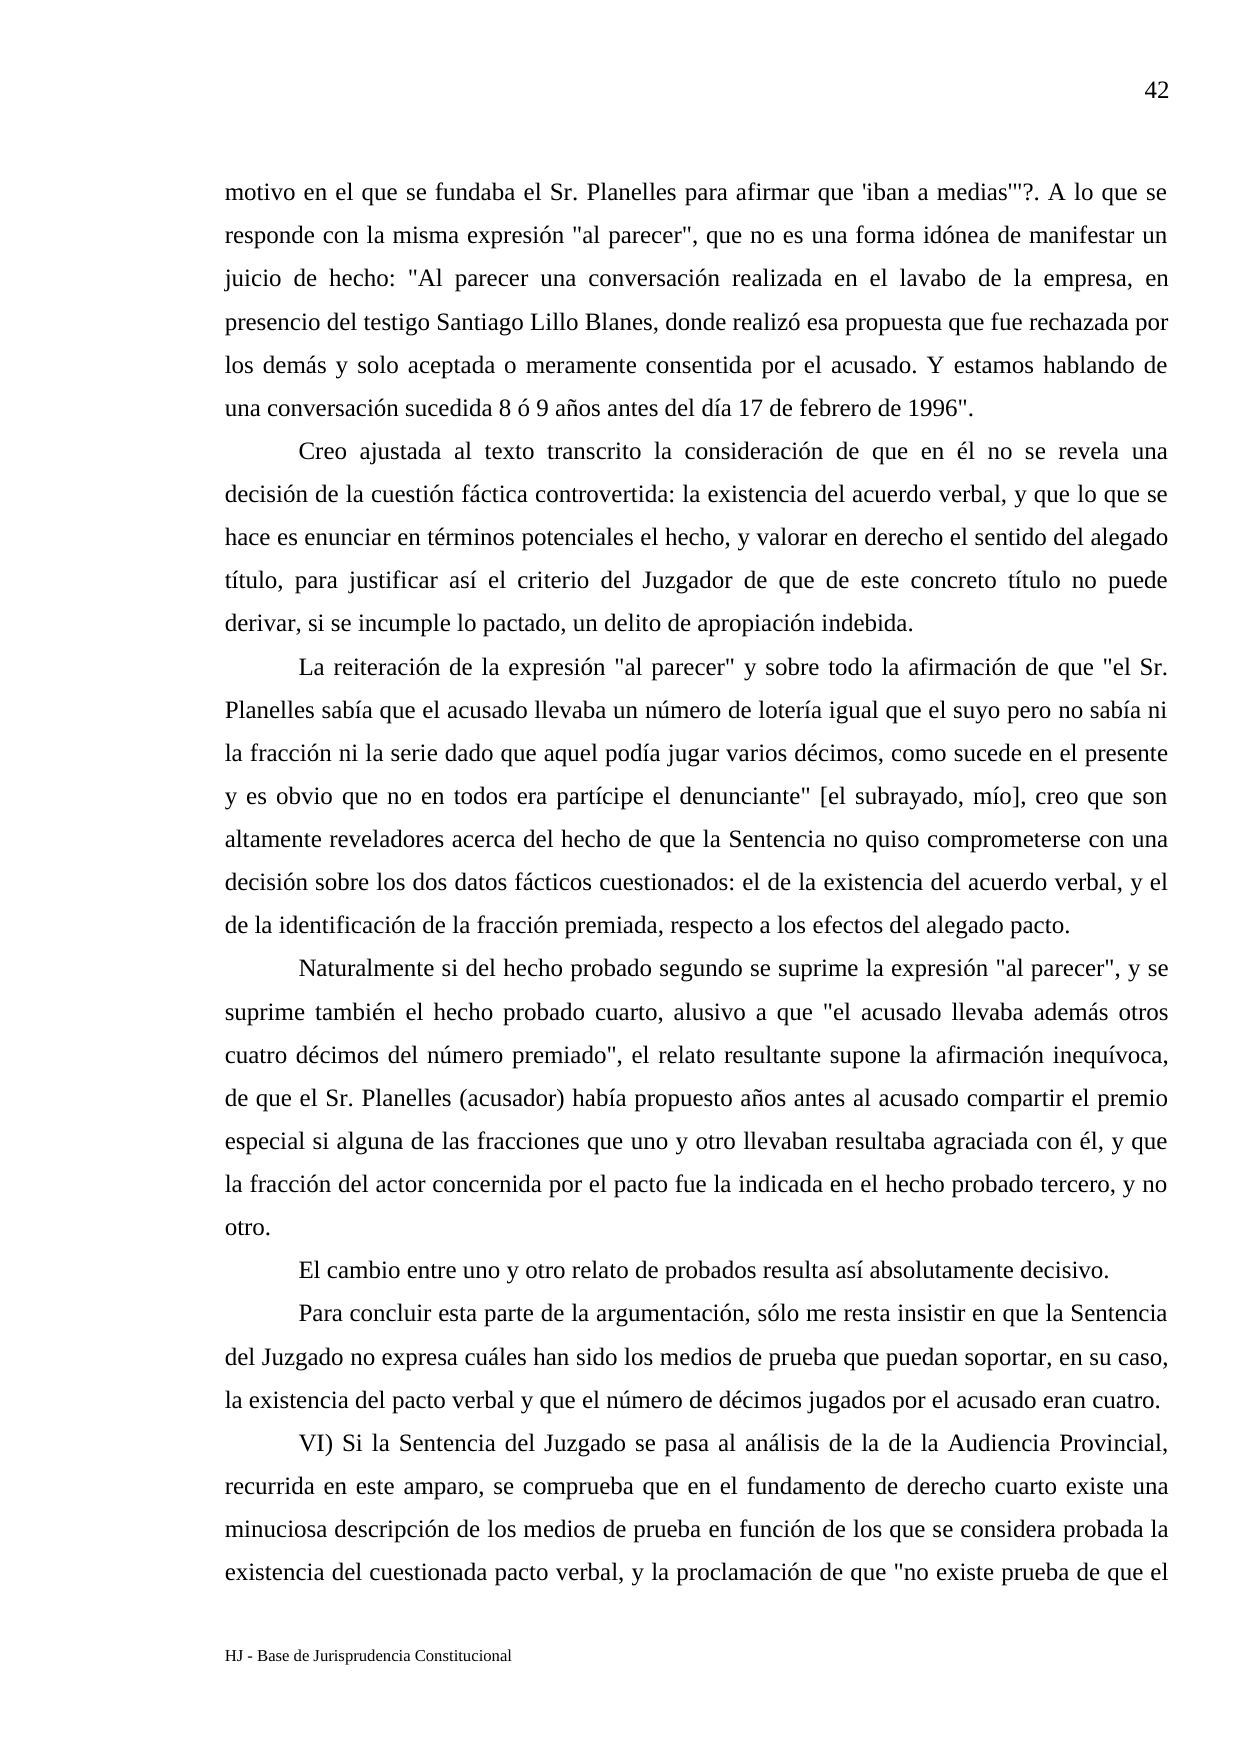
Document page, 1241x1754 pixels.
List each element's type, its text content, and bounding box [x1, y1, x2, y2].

text Naturalmente si del hecho probado segundo se suprime la expresión "al parecer", y se suprime también el hecho probado cuarto, alusivo a que "el acusado llevaba además otros cuatro décimos del número premiado", el relato resultante supone la afirmación inequívoca, de que el Sr. Planelles (acusador) había propuesto años antes al acusado compartir el premio especial si alguna de las fracciones que uno y otro llevaban resultaba agraciada con él, y que la fracción del actor concernida por el pacto fue la indicada en el hecho probado tercero, y no otro. [224, 953, 1169, 1241]
text Creo ajustada al texto transcrito la consideración de que en él no se revela una decisión de la cuestión fáctica controvertida: la existencia del acuerdo verbal, y que lo que se hace es enunciar en términos potenciales el hecho, y valorar en derecho el sentido del alegado título, para justificar así el criterio del Juzgador de que de este concreto título no puede derivar, si se incumple lo pactado, un delito de apropiación indebida. [224, 436, 1169, 637]
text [224, 1428, 1169, 1586]
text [224, 177, 1169, 422]
text Para concluir esta parte de la argumentación, sólo me resta insistir en que la Sentencia del Juzgado no expresa cuáles han sido los medios de prueba que puedan soportar, en su caso, la existencia del pacto verbal y que el número de décimos jugados por el acusado eran cuatro. [224, 1298, 1169, 1413]
text La reiteración de la expresión "al parecer" y sobre todo la afirmación de que "el Sr. Planelles sabía que el acusado llevaba un número de lotería igual que el suyo pero no sabía ni la fracción ni la serie dado que aquel podía jugar varios décimos, como sucede en el presente y es obvio que no en todos era partícipe el denunciante" [el subrayado, mío], creo que son altamente reveladores acerca del hecho de que la Sentencia no quiso comprometerse con una decisión sobre los dos datos fácticos cuestionados: el de la existencia del acuerdo verbal, y el de la identificación de la fracción premiada, respecto a los efectos del alegado pacto. [224, 652, 1169, 939]
text El cambio entre uno y otro relato de probados resulta así absolutamente decisivo. [224, 1255, 1169, 1284]
